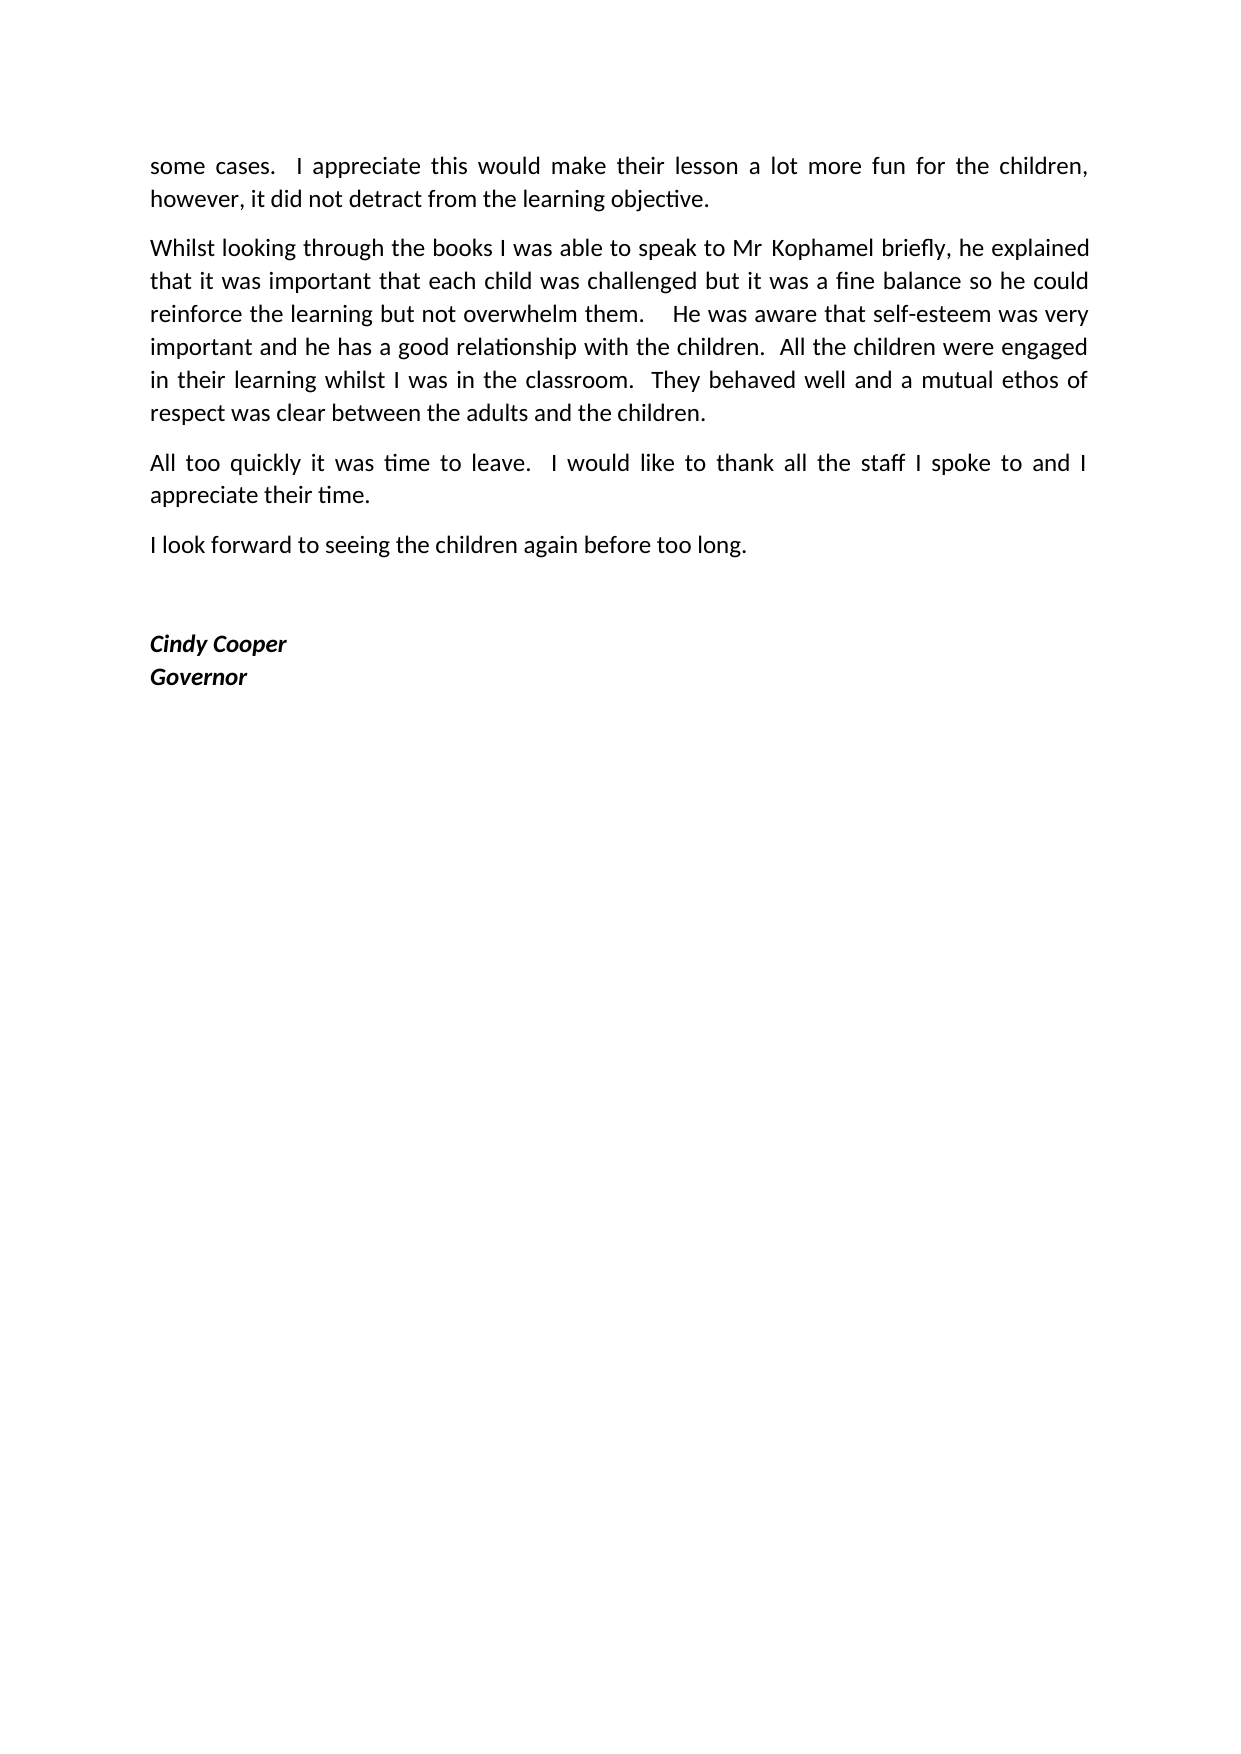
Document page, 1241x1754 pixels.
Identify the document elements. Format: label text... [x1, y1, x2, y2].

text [150, 150, 1090, 213]
text Governor [150, 661, 1090, 692]
text All too quickly it was time to leave. I would like to thank all the staff I spoke to and I appreciate their time. [150, 447, 1090, 510]
text I look forward to seeing the children again before too long. [150, 529, 1090, 560]
text Cindy Cooper [150, 628, 1090, 659]
text Whilst looking through the books I was able to speak to Mr Kophamel briefly, he explained that it was important that each child was challenged but it was a fine balance so he could reinforce the learning but not overwhelm them. He was aware that self-esteem was very important and he has a good relationship with the children. All the children were engaged in their learning whilst I was in the classroom. They behaved well and a mutual ethos of respect was clear between the adults and the children. [150, 232, 1090, 428]
